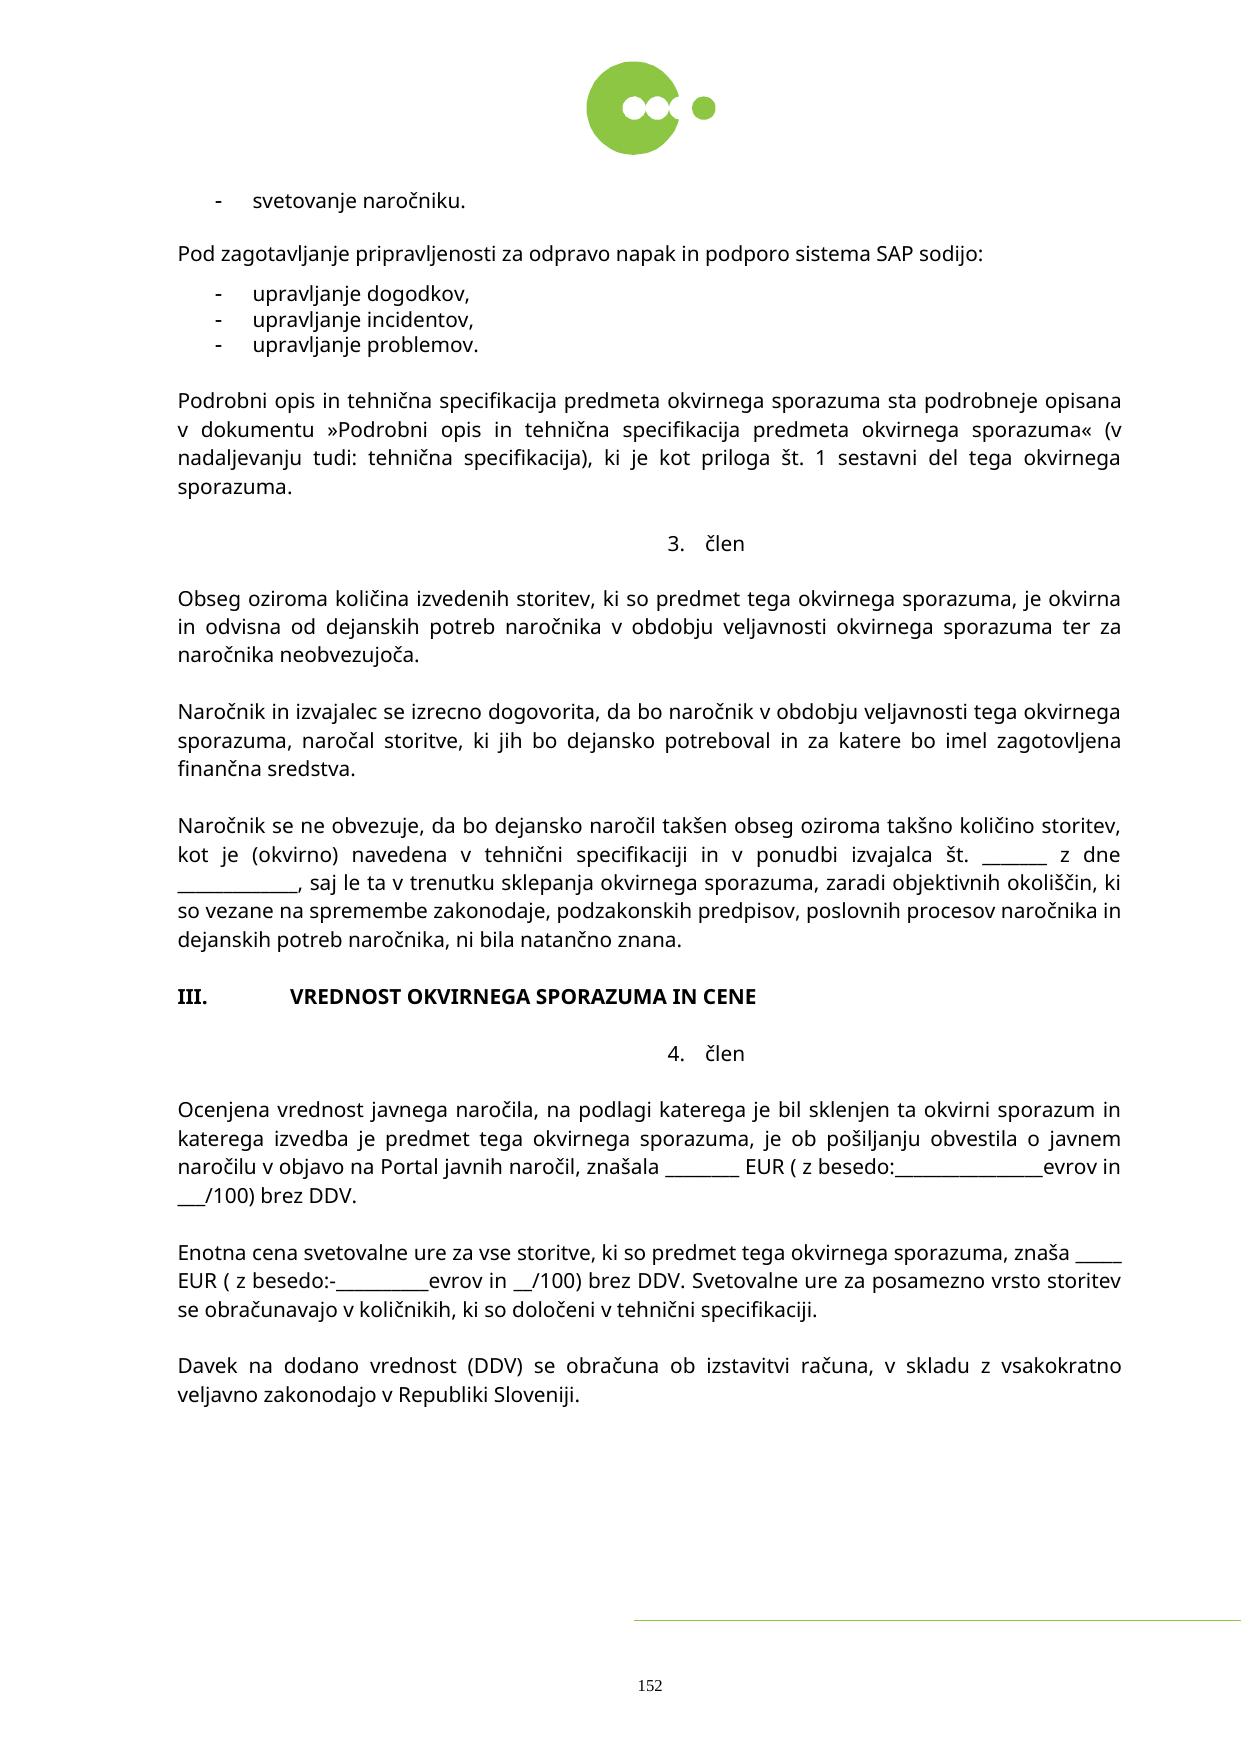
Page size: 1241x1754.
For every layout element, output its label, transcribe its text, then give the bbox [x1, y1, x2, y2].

text Enotna cena svetovalne ure za vse storitve, ki so predmet tega okvirnega sporazuma, znaša _____ EUR ( z besedo:-__________evrov in __/100) brez DDV. Svetovalne ure za posamezno vrsto storitev se obračunavajo v količnikih, ki so določeni v tehnični specifikaciji. [177, 1238, 1123, 1323]
text Ocenjena vrednost javnega naročila, na podlagi katerega je bil sklenjen ta okvirni sporazum in katerega izvedba je predmet tega okvirnega sporazuma, je ob pošiljanju obvestila o javnem naročilu v objavo na Portal javnih naročil, znašala ________ EUR ( z besedo:________________evrov in ___/100) brez DDV. [177, 1096, 1123, 1209]
list svetovanje naročniku. [215, 188, 1123, 214]
list upravljanje incidentov, [215, 306, 1123, 332]
list člen [290, 529, 1123, 557]
list upravljanje problemov. [215, 332, 1123, 358]
text Naročnik se ne obvezuje, da bo dejansko naročil takšen obseg oziroma takšno količino storitev, kot je (okvirno) navedena v tehnični specifikaciji in v ponudbi izvajalca št. _______ z dne _____________, saj le ta v trenutku sklepanja okvirnega sporazuma, zaradi objektivnih okoliščin, ki so vezane na spremembe zakonodaje, podzakonskih predpisov, poslovnih procesov naročnika in dejanskih potreb naročnika, ni bila natančno znana. [177, 811, 1123, 953]
text Naročnik in izvajalec se izrecno dogovorita, da bo naročnik v obdobju veljavnosti tega okvirnega sporazuma, naročal storitve, ki jih bo dejansko potreboval in za katere bo imel zagotovljena finančna sredstva. [177, 697, 1123, 783]
list VREDNOST OKVIRNEGA SPORAZUMA IN CENE [177, 982, 1123, 1010]
list upravljanje dogodkov, [215, 281, 1123, 306]
text Podrobni opis in tehnična specifikacija predmeta okvirnega sporazuma sta podrobneje opisana v dokumentu »Podrobni opis in tehnična specifikacija predmeta okvirnega sporazuma« (v nadaljevanju tudi: tehnična specifikacija), ki je kot priloga št. 1 sestavni del tega okvirnega sporazuma. [177, 386, 1123, 500]
text Obseg oziroma količina izvedenih storitev, ki so predmet tega okvirnega sporazuma, je okvirna in odvisna od dejanskih potreb naročnika v obdobju veljavnosti okvirnega sporazuma ter za naročnika neobvezujoča. [177, 584, 1123, 669]
list člen [290, 1039, 1123, 1067]
text Davek na dodano vrednost (DDV) se obračuna ob izstavitvi računa, v skladu z vsakokratno veljavno zakonodajo v Republiki Sloveniji. [177, 1352, 1123, 1408]
text Pod zagotavljanje pripravljenosti za odpravo napak in podporo sistema SAP sodijo: [177, 239, 1123, 268]
